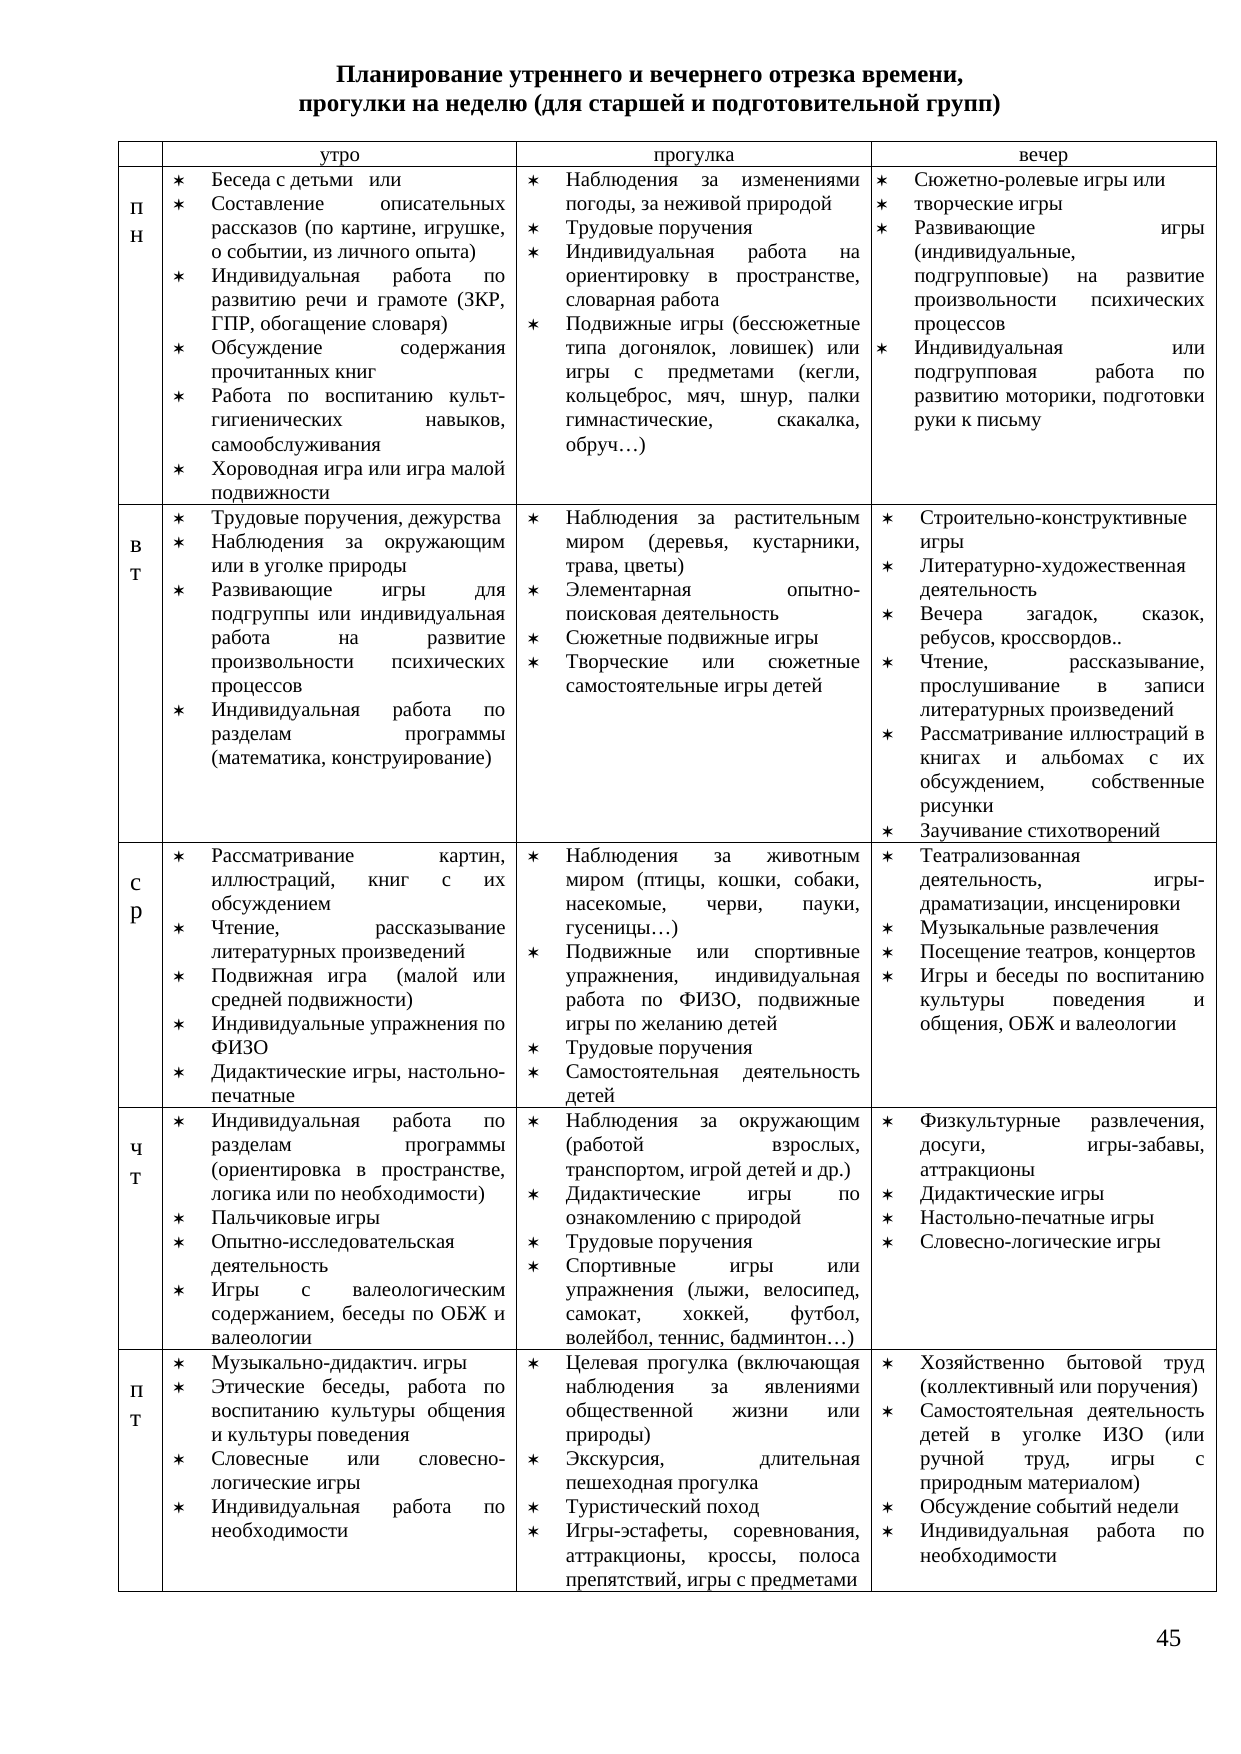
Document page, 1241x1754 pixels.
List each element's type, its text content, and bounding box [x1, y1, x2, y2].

table_header утро [163, 142, 516, 166]
table_cell чт [119, 1108, 162, 1349]
table_cell Целевая прогулка (включающая наблюдения за явлениями общественной жизни или природы) Экскурсия, длительная пешеходная прогулка Туристический поход Игры-эстафеты, соревнования, аттракционы, кроссы, полоса препятствий, игры с предметами [517, 1350, 871, 1591]
table_cell пн [119, 167, 162, 504]
table_cell Театрализованная деятельность, игры-драматизации, инсценировки Музыкальные развлечения Посещение театров, концертов Игры и беседы по воспитанию культуры поведения и общения, ОБЖ и валеологии [872, 843, 1216, 1107]
text прогулки на неделю (для старшей и подготовительной групп) [118, 88, 1181, 117]
table_header прогулка [517, 142, 871, 166]
table_cell Наблюдения за окружающим (работой взрослых, транспортом, игрой детей и др.) Дидактические игры по ознакомлению с природой Трудовые поручения Спортивные игры или упражнения (лыжи, велосипед, самокат, хоккей, футбол, волейбол, теннис, бадминтон…) [517, 1108, 871, 1349]
table_cell Трудовые поручения, дежурства Наблюдения за окружающим или в уголке природы Развивающие игры для подгруппы или индивидуальная работа на развитие произвольности психических процессов Индивидуальная работа по разделам программы (математика, конструирование) [163, 505, 516, 842]
table_cell ср [119, 843, 162, 1107]
table_cell Строительно-конструктивные игры Литературно-художественная деятельность Вечера загадок, сказок, ребусов, кроссвордов.. Чтение, рассказывание, прослушивание в записи литературных произведений Рассматривание иллюстраций в книгах и альбомах с их обсуждением, собственные рисунки Заучивание стихотворений [872, 505, 1216, 842]
table_cell Наблюдения за растительным миром (деревья, кустарники, трава, цветы) Элементарная опытно-поисковая деятельность Сюжетные подвижные игры Творческие или сюжетные самостоятельные игры детей [517, 505, 871, 842]
text Планирование утреннего и вечернего отрезка времени, [118, 59, 1181, 88]
table_cell пт [119, 1350, 162, 1591]
table_cell Наблюдения за животным миром (птицы, кошки, собаки, насекомые, черви, пауки, гусеницы…) Подвижные или спортивные упражнения, индивидуальная работа по ФИЗО, подвижные игры по желанию детей Трудовые поручения Самостоятельная деятельность детей [517, 843, 871, 1107]
table_cell Рассматривание картин, иллюстраций, книг с их обсуждением Чтение, рассказывание литературных произведений Подвижная игра (малой или средней подвижности) Индивидуальные упражнения по ФИЗО Дидактические игры, настольно-печатные [163, 843, 516, 1107]
table_cell Хозяйственно бытовой труд (коллективный или поручения) Самостоятельная деятельность детей в уголке ИЗО (или ручной труд, игры с природным материалом) Обсуждение событий недели Индивидуальная работа по необходимости [872, 1350, 1216, 1591]
table_cell Беседа с детьми или Составление описательных рассказов (по картине, игрушке, о событии, из личного опыта) Индивидуальная работа по развитию речи и грамоте (ЗКР, ГПР, обогащение словаря) Обсуждение содержания прочитанных книг Работа по воспитанию культ-гигиенических навыков, самообслуживания Хороводная игра или игра малой подвижности [163, 167, 516, 504]
table_cell Индивидуальная работа по разделам программы (ориентировка в пространстве, логика или по необходимости) Пальчиковые игры Опытно-исследовательская деятельность Игры с валеологическим содержанием, беседы по ОБЖ и валеологии [163, 1108, 516, 1349]
table_cell Наблюдения за изменениями погоды, за неживой природой Трудовые поручения Индивидуальная работа на ориентировку в пространстве, словарная работа Подвижные игры (бессюжетные типа догонялок, ловишек) или игры с предметами (кегли, кольцеброс, мяч, шнур, палки гимнастические, скакалка, обруч…) [517, 167, 871, 504]
table_header [119, 142, 162, 166]
table_cell вт [119, 505, 162, 842]
table_cell Музыкально-дидактич. игры Этические беседы, работа по воспитанию культуры общения и культуры поведения Словесные или словесно-логические игры Индивидуальная работа по необходимости [163, 1350, 516, 1591]
table_header вечер [872, 142, 1216, 166]
table_cell Сюжетно-ролевые игры или творческие игры Развивающие игры (индивидуальные, подгрупповые) на развитие произвольности психических процессов Индивидуальная или подгрупповая работа по развитию моторики, подготовки руки к письму [872, 167, 1216, 504]
table_cell Физкультурные развлечения, досуги, игры-забавы, аттракционы Дидактические игры Настольно-печатные игры Словесно-логические игры [872, 1108, 1216, 1349]
